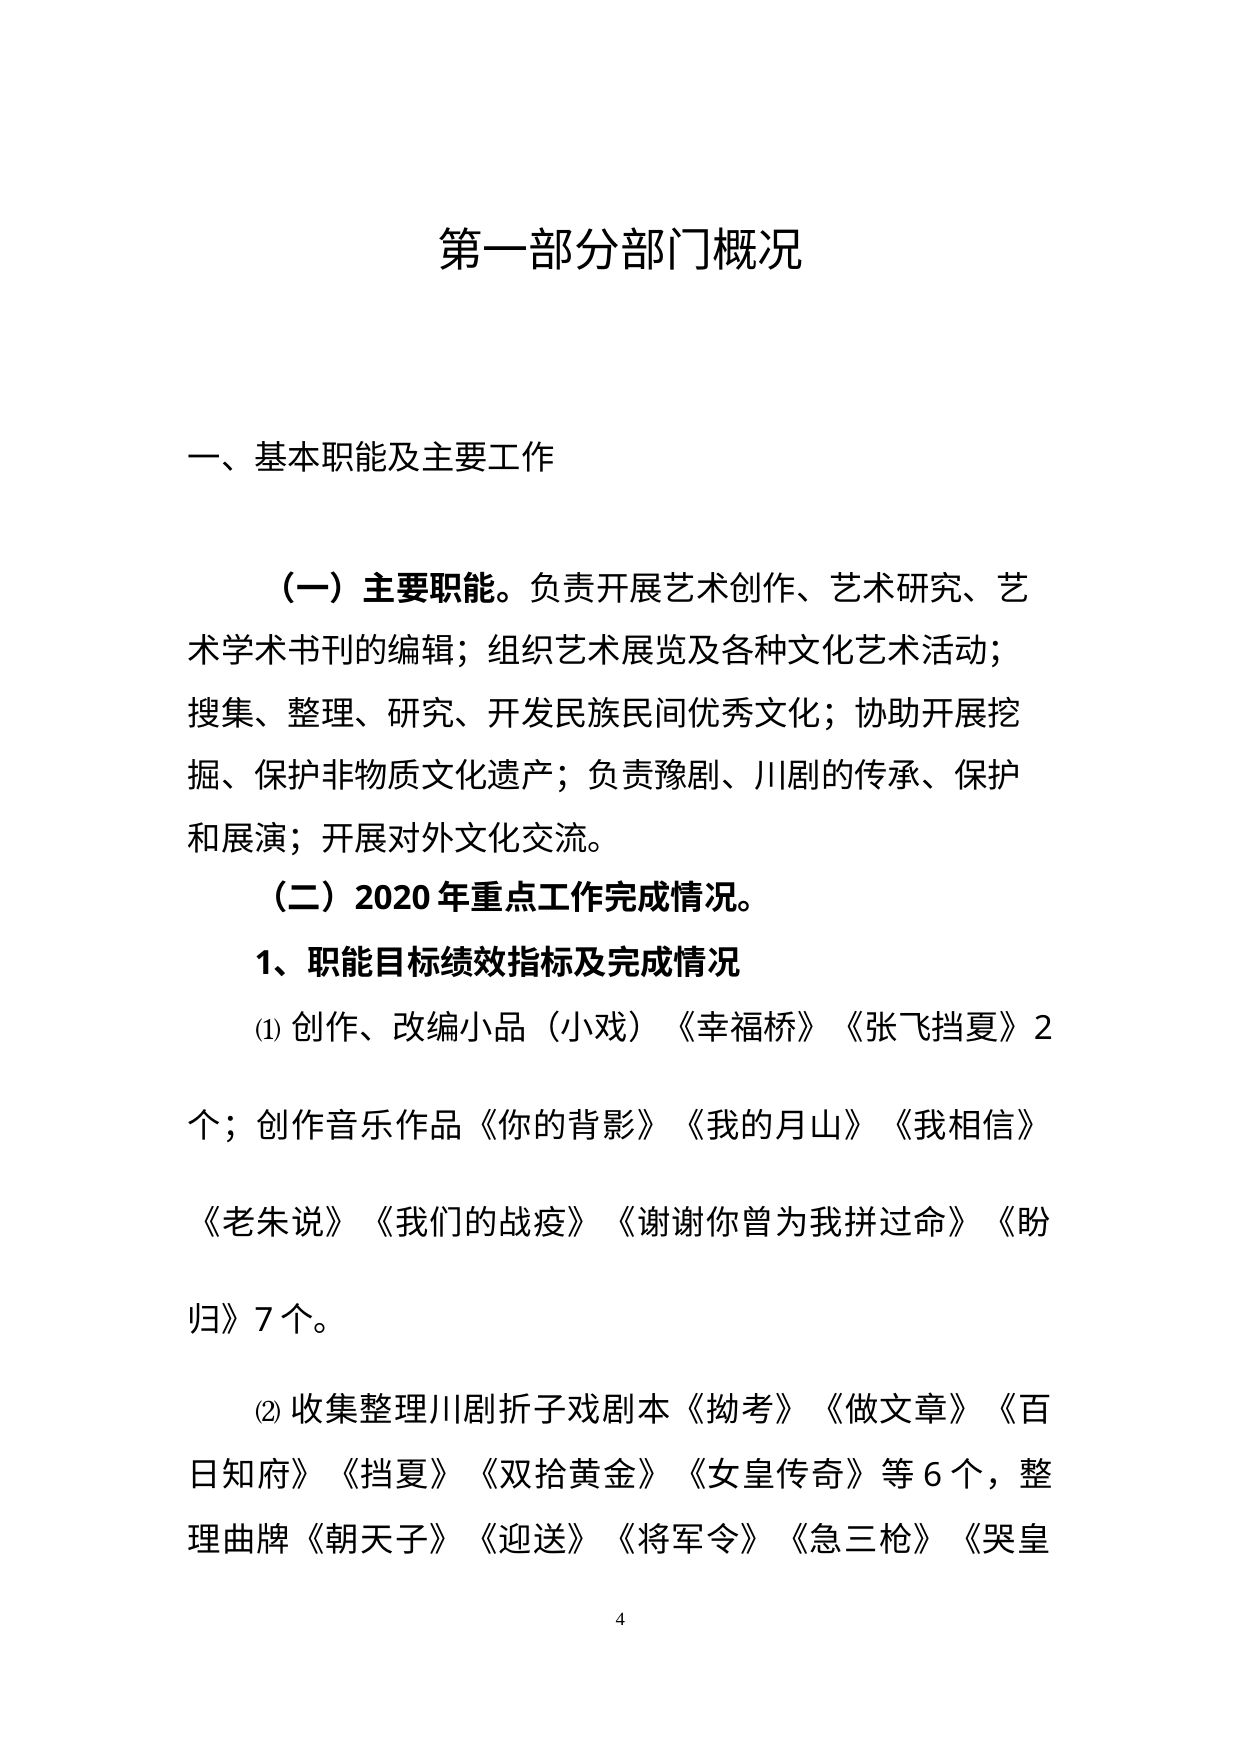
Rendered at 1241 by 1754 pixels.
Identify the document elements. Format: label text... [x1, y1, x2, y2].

subtitle 第一部分部门概况 [187, 197, 1053, 295]
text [187, 1374, 1053, 1569]
text ⑴ 创作、改编小品（小戏）《幸福桥》《张飞挡夏》2个；创作音乐作品《你的背影》《我的月山》《我相信》《老朱说》《我们的战疫》《谢谢你曾为我拼过命》《盼归》7个。 [187, 992, 1053, 1350]
subtitle 一、基本职能及主要工作 [187, 423, 1053, 488]
text （二）2020年重点工作完成情况。 [187, 862, 1053, 927]
text 1、职能目标绩效指标及完成情况 [187, 927, 1053, 992]
text （一）主要职能。负责开展艺术创作、艺术研究、艺术学术书刊的编辑；组织艺术展览及各种文化艺术活动；搜集、整理、研究、开发民族民间优秀文化；协助开展挖掘、保护非物质文化遗产；负责豫剧、川剧的传承、保护和展演；开展对外文化交流。 [187, 550, 1053, 862]
